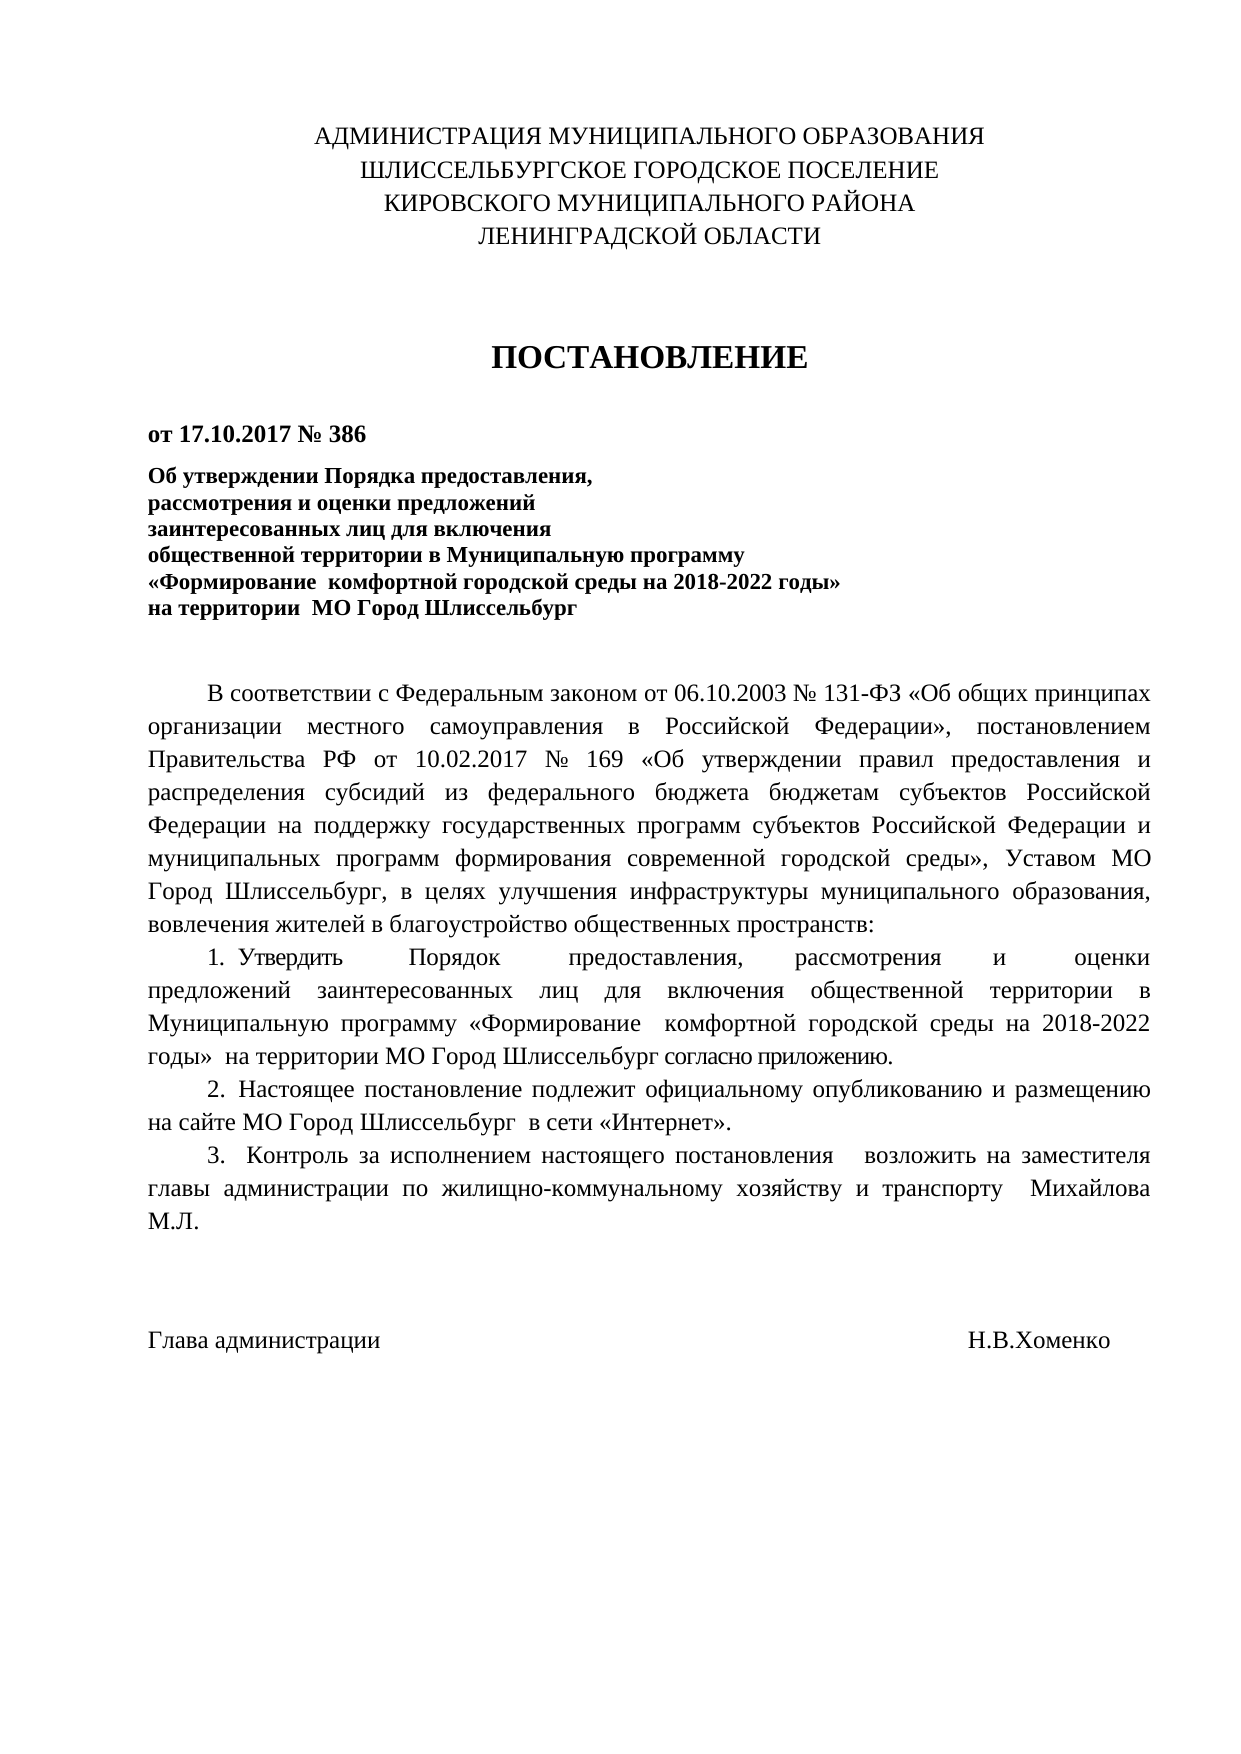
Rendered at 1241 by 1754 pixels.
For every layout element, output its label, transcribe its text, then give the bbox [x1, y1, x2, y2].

text на территории МО Город Шлиссельбург [148, 594, 1152, 621]
text общественной территории в Муниципальную программу [148, 541, 1152, 568]
text ШЛИССЕЛЬБУРГСКОЕ ГОРОДСКОЕ ПОСЕЛЕНИЕ [148, 151, 1152, 185]
text Глава администрации Н.В.Хоменко [148, 1326, 1152, 1354]
text АДМИНИСТРАЦИЯ МУНИЦИПАЛЬНОГО ОБРАЗОВАНИЯ [148, 118, 1152, 151]
text Об утверждении Порядка предоставления, [148, 462, 1152, 489]
text «Формирование комфортной городской среды на 2018-2022 годы» [148, 568, 1152, 594]
text заинтересованных лиц для включения [148, 515, 1152, 541]
subtitle ПОСТАНОВЛЕНИЕ [148, 338, 1152, 376]
text 1. Утвердить Порядок предоставления, рассмотрения и оценки предложений заинтересованных лиц для включения общественной территории в Муниципальную программу «Формирование комфортной городской среды на 2018-2022 годы» на территории МО Город Шлиссельбург согласно приложению. [148, 942, 1152, 1070]
text В соответствии с Федеральным законом от 06.10.2003 № 131-ФЗ «Об общих принципах организации местного самоуправления в Российской Федерации», постановлением Правительства РФ от 10.02.2017 № 169 «Об утверждении правил предоставления и распределения субсидий из федерального бюджета бюджетам субъектов Российской Федерации на поддержку государственных программ субъектов Российской Федерации и муниципальных программ формирования современной городской среды», Уставом МО Город Шлиссельбург, в целях улучшения инфраструктуры муниципального образования, вовлечения жителей в благоустройство общественных пространств: [148, 678, 1152, 938]
text ЛЕНИНГРАДСКОЙ ОБЛАСТИ [148, 218, 1152, 251]
text КИРОВСКОГО МУНИЦИПАЛЬНОГО РАЙОНА [148, 185, 1152, 218]
text рассмотрения и оценки предложений [148, 489, 1152, 515]
text 2. Настоящее постановление подлежит официальному опубликованию и размещению на сайте МО Город Шлиссельбург в сети «Интернет». [148, 1074, 1152, 1136]
text от 17.10.2017 № 386 [148, 419, 1152, 448]
text 3. Контроль за исполнением настоящего постановления возложить на заместителя главы администрации по жилищно-коммунальному хозяйству и транспорту Михайлова М.Л. [148, 1140, 1152, 1235]
